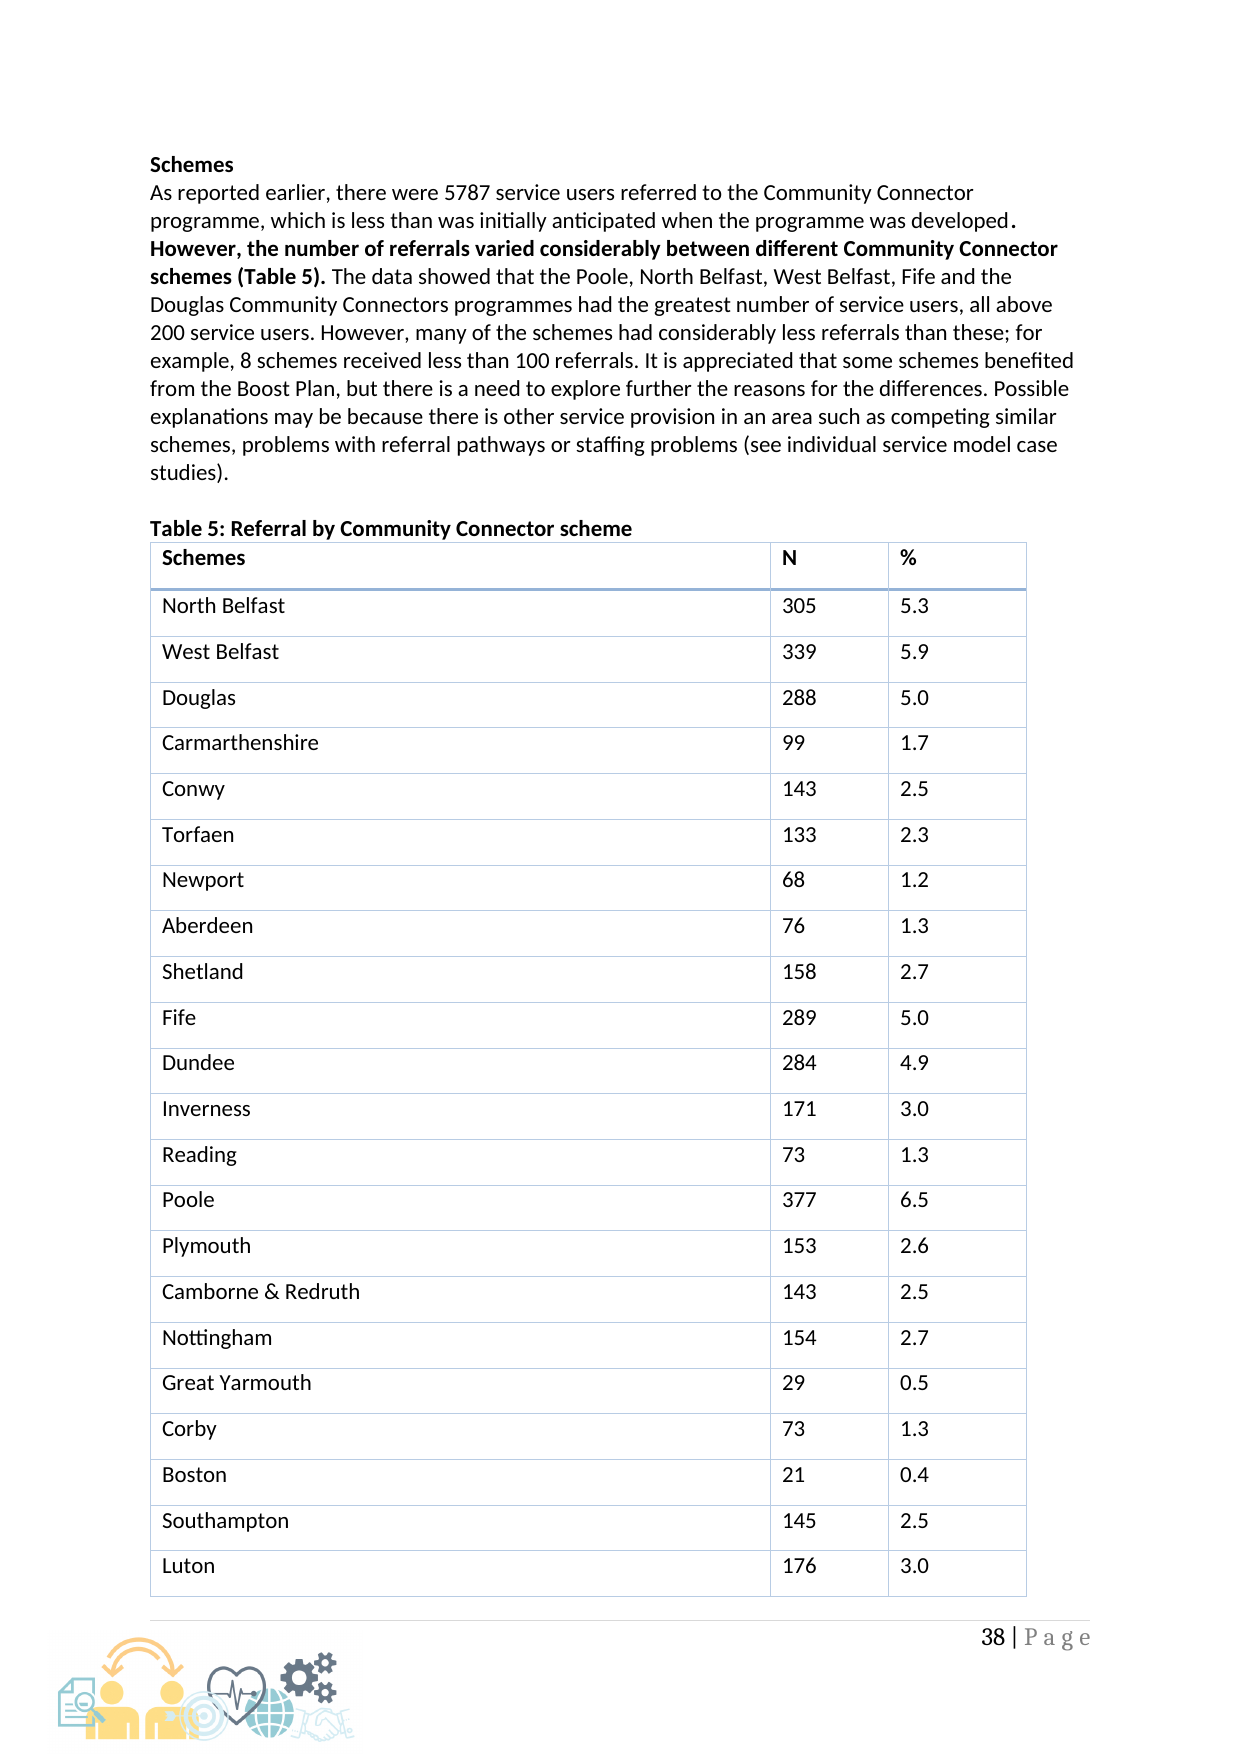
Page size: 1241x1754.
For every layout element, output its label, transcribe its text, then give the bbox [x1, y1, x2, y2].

table_cell Douglas [151, 683, 770, 727]
table_cell 4.9 [889, 1049, 1026, 1093]
table_cell Fife [151, 1003, 770, 1047]
table_cell 1.7 [889, 728, 1026, 773]
table_cell Camborne & Redruth [151, 1277, 770, 1322]
table_cell 154 [771, 1323, 888, 1367]
text Table 5: Referral by Community Connector scheme [150, 514, 1090, 542]
table_cell 284 [771, 1049, 888, 1093]
table_cell 0.5 [889, 1369, 1026, 1413]
table_cell 2.7 [889, 1323, 1026, 1367]
text Schemes [150, 150, 1090, 178]
table_cell Nottingham [151, 1323, 770, 1367]
table_cell Reading [151, 1140, 770, 1184]
table_cell 73 [771, 1414, 888, 1459]
table_cell 305 [771, 591, 888, 636]
table_header % [889, 543, 1026, 588]
table_cell Poole [151, 1186, 770, 1230]
table_cell Torfaen [151, 820, 770, 864]
table_cell Inverness [151, 1094, 770, 1139]
table_cell 143 [771, 1277, 888, 1322]
table_cell 1.3 [889, 1414, 1026, 1459]
table_cell Carmarthenshire [151, 728, 770, 773]
table_cell North Belfast [151, 591, 770, 636]
table_cell Corby [151, 1414, 770, 1459]
table_cell Southampton [151, 1506, 770, 1550]
table_header N [771, 543, 888, 588]
table_cell Luton [151, 1551, 770, 1596]
table_cell Dundee [151, 1049, 770, 1093]
table_cell 143 [771, 774, 888, 819]
table_cell 339 [771, 637, 888, 682]
table_cell 5.3 [889, 591, 1026, 636]
table_cell 158 [771, 957, 888, 1002]
table_cell 68 [771, 866, 888, 910]
table_cell 133 [771, 820, 888, 864]
table_cell West Belfast [151, 637, 770, 682]
table_cell 288 [771, 683, 888, 727]
table_cell 6.5 [889, 1186, 1026, 1230]
table_cell 2.3 [889, 820, 1026, 864]
table_cell 3.0 [889, 1094, 1026, 1139]
table_cell 99 [771, 728, 888, 773]
table_cell 1.3 [889, 1140, 1026, 1184]
table_cell 2.7 [889, 957, 1026, 1002]
text As reported earlier, there were 5787 service users referred to the Community Connector programme, which is less than was initially anticipated when the programme was developed. However, the number of referrals varied considerably between different Community Connector schemes (Table 5). The data showed that the Poole, North Belfast, West Belfast, Fife and the Douglas Community Connectors programmes had the greatest number of service users, all above 200 service users. However, many of the schemes had considerably less referrals than these; for example, 8 schemes received less than 100 referrals. It is appreciated that some schemes benefited from the Boost Plan, but there is a need to explore further the reasons for the differences. Possible explanations may be because there is other service provision in an area such as competing similar schemes, problems with referral pathways or staffing problems (see individual service model case studies). [150, 178, 1090, 486]
table_cell 0.4 [889, 1460, 1026, 1505]
table_cell 2.6 [889, 1231, 1026, 1276]
table_cell Conwy [151, 774, 770, 819]
table_cell 145 [771, 1506, 888, 1550]
table_cell 2.5 [889, 1277, 1026, 1322]
table_cell 2.5 [889, 1506, 1026, 1550]
table_cell 171 [771, 1094, 888, 1139]
picture [46, 1630, 363, 1754]
table_cell 29 [771, 1369, 888, 1413]
table_cell 1.3 [889, 911, 1026, 956]
table_cell 1.2 [889, 866, 1026, 910]
table_cell 153 [771, 1231, 888, 1276]
table_cell 3.0 [889, 1551, 1026, 1596]
table_cell 289 [771, 1003, 888, 1047]
table_cell 176 [771, 1551, 888, 1596]
table_cell 73 [771, 1140, 888, 1184]
table_cell 377 [771, 1186, 888, 1230]
table_cell 21 [771, 1460, 888, 1505]
table_cell Great Yarmouth [151, 1369, 770, 1413]
table_cell Plymouth [151, 1231, 770, 1276]
table_cell 76 [771, 911, 888, 956]
table_header Schemes [151, 543, 770, 588]
table_cell 5.0 [889, 683, 1026, 727]
table_cell 5.9 [889, 637, 1026, 682]
table_cell 5.0 [889, 1003, 1026, 1047]
table_cell Boston [151, 1460, 770, 1505]
table_cell Aberdeen [151, 911, 770, 956]
table_cell Shetland [151, 957, 770, 1002]
table_cell 2.5 [889, 774, 1026, 819]
table_cell Newport [151, 866, 770, 910]
